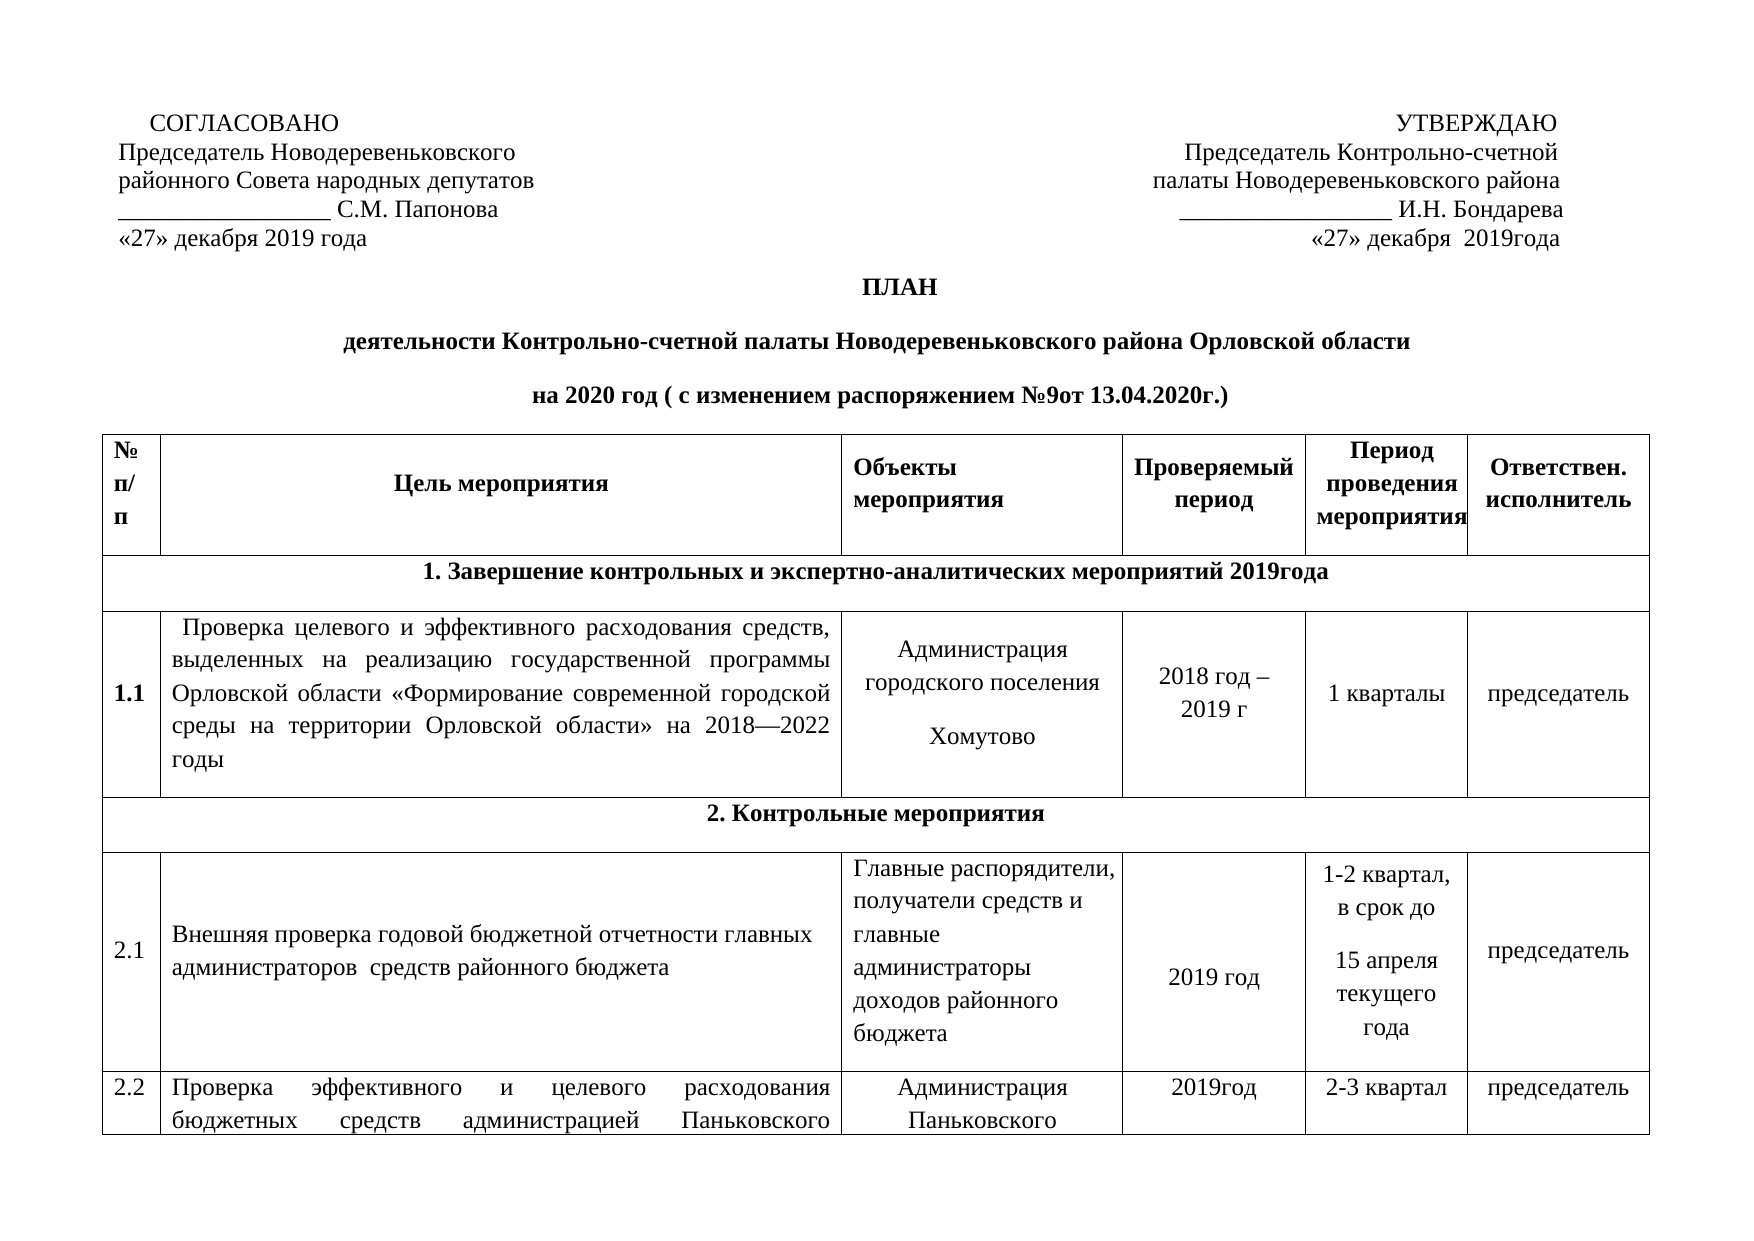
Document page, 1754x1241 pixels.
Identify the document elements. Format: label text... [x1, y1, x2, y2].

table_cell 2.2 [103, 1072, 160, 1134]
table_cell 2019 год [1123, 853, 1305, 1071]
table_header Цель мероприятия [161, 435, 841, 554]
table_cell председатель [1468, 612, 1649, 797]
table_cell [842, 1072, 1122, 1134]
table_cell 2.1 [103, 853, 160, 1071]
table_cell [161, 1072, 841, 1134]
text на 2020 год ( с изменением распоряжением №9от 13.04.2020г.) [118, 380, 1636, 409]
table_cell 1-2 квартал, в срок до 15 апреля текущего года [1306, 853, 1467, 1071]
table_cell 1 кварталы [1306, 612, 1467, 797]
table_cell 2-3 квартал [1306, 1072, 1467, 1134]
table_cell 1. Завершение контрольных и экспертно-аналитических мероприятий 2019года [103, 556, 1649, 611]
table_cell председатель [1468, 1072, 1649, 1134]
table_cell 1.1 [103, 612, 160, 797]
text СОГЛАСОВАНО УТВЕРЖДАЮ Председатель Новодеревеньковского Председатель Контрольно-счетной районного Совета народных депутатов палаты Новодеревеньковского района _________________ С.М. Папонова _________________ И.Н. Бондарева «27» декабря 2019 года «27» декабря 2019года [118, 108, 1636, 252]
table_header № п/п [103, 435, 160, 554]
table_header Проверяемый период [1123, 435, 1305, 554]
table_cell Администрация городского поселения Хомутово [842, 612, 1122, 797]
table_cell Внешняя проверка годовой бюджетной отчетности главных администраторов средств районного бюджета [161, 853, 841, 1071]
text деятельности Контрольно-счетной палаты Новодеревеньковского района Орловской области [118, 326, 1636, 355]
table_header Ответствен. исполнитель [1468, 435, 1649, 554]
table_header Период проведения мероприятия [1306, 435, 1467, 554]
table_cell 2019год [1123, 1072, 1305, 1134]
table_cell Главные распорядители, получатели средств и главные администраторы доходов районного бюджета [842, 853, 1122, 1071]
table_cell 2018 год – 2019 г [1123, 612, 1305, 797]
table_cell 2. Контрольные мероприятия [103, 798, 1649, 852]
table_cell Проверка целевого и эффективного расходования средств, выделенных на реализацию государственной программы Орловской области «Формирование современной городской среды на территории Орловской области» на 2018—2022 годы [161, 612, 841, 797]
text ПЛАН [118, 272, 1636, 301]
table_header Объекты мероприятия [842, 435, 1122, 554]
table_cell председатель [1468, 853, 1649, 1071]
